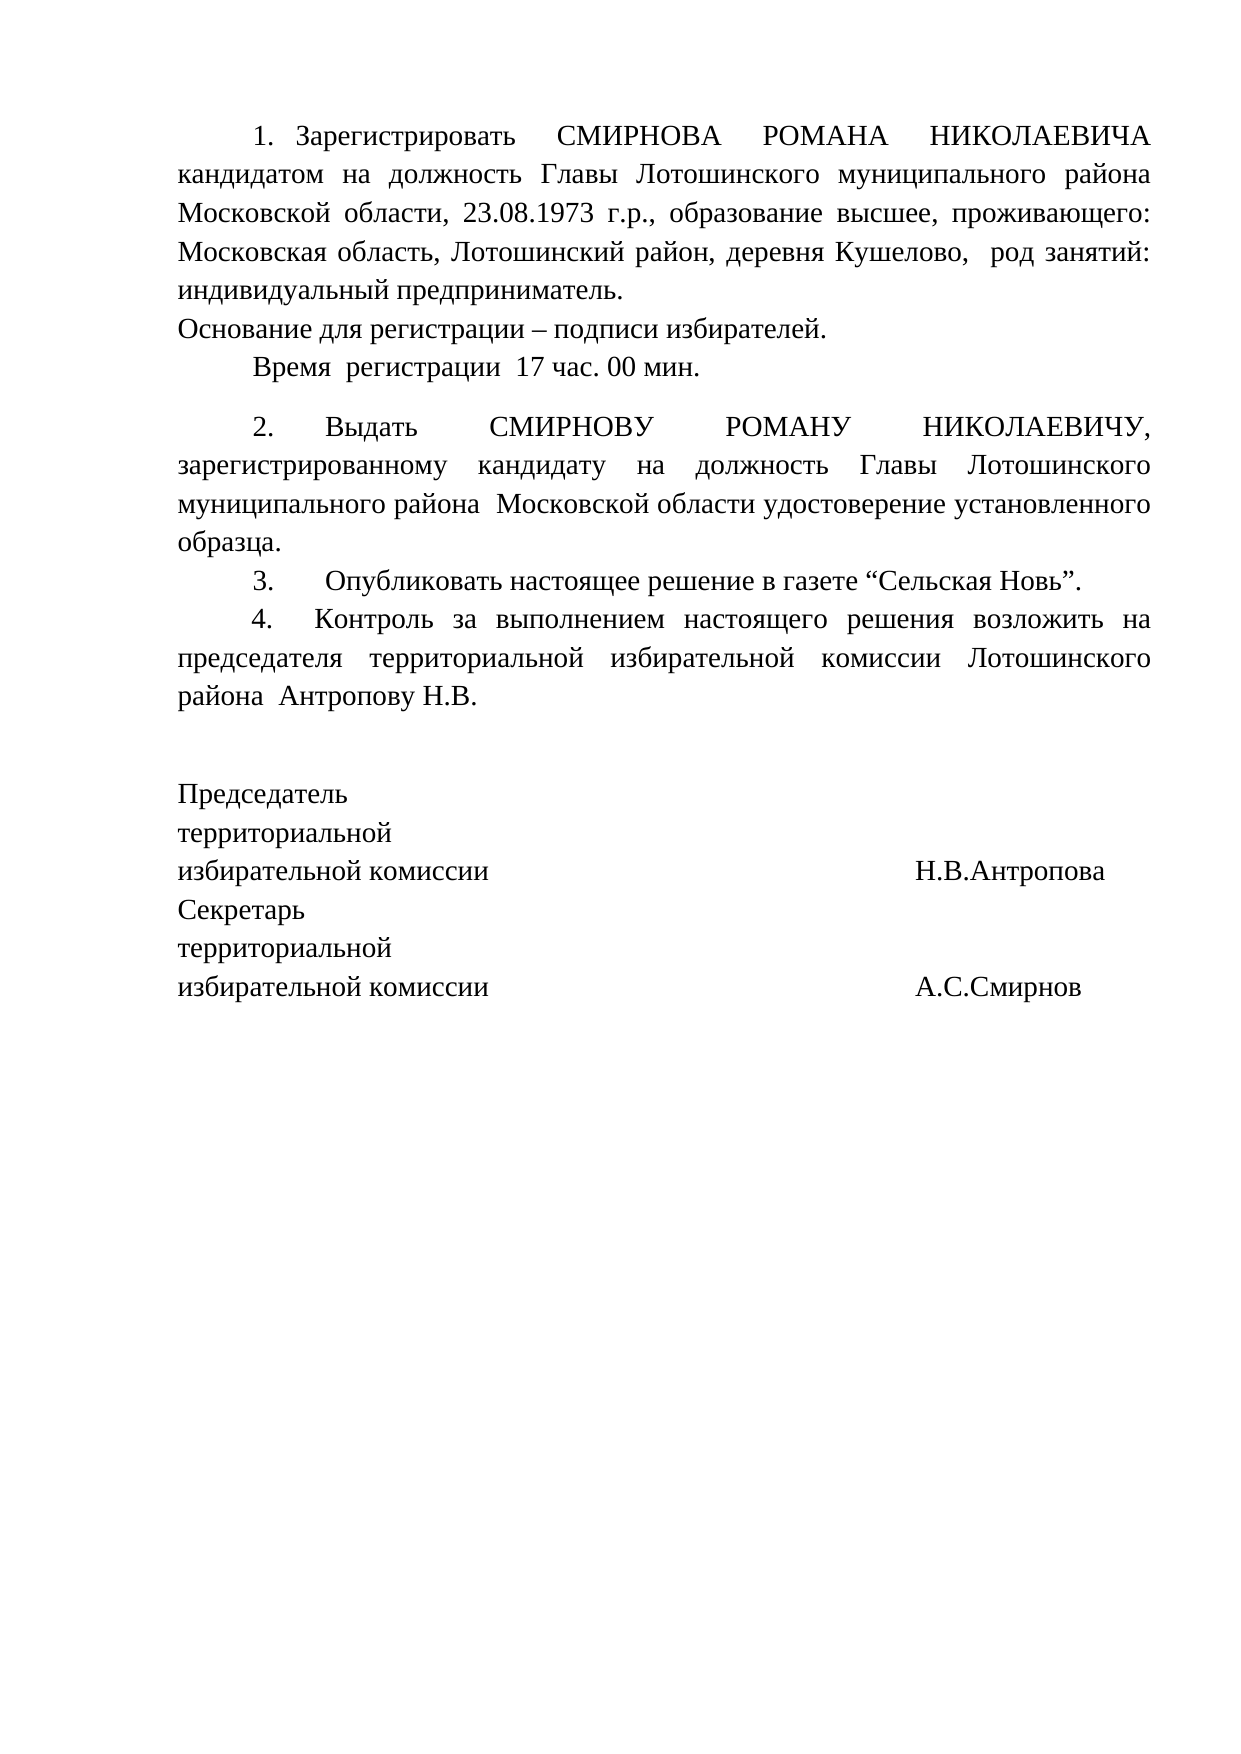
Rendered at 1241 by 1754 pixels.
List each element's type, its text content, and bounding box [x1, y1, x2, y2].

list Опубликовать настоящее решение в газете “Сельская Новь”. [177, 563, 1152, 596]
text Время регистрации 17 час. 00 мин. [177, 349, 1152, 383]
text территориальной [177, 931, 1152, 964]
text Председатель [177, 776, 1152, 810]
list Выдать СМИРНОВУ РОМАНУ НИКОЛАЕВИЧУ, зарегистрированному кандидату на должность Главы Лотошинского муниципального района Московской области удостоверение установленного образца. [177, 409, 1152, 558]
text Секретарь [177, 892, 1152, 926]
list Контроль за выполнением настоящего решения возложить на председателя территориальной избирательной комиссии Лотошинского района Антропову Н.В. [177, 601, 1152, 712]
text территориальной [177, 815, 1152, 848]
text избирательной комиссии Н.В.Антропова [177, 853, 1152, 887]
text избирательной комиссии А.С.Смирнов [177, 969, 1152, 1003]
list Зарегистрировать СМИРНОВА РОМАНА НИКОЛАЕВИЧА кандидатом на должность Главы Лотошинского муниципального района Московской области, 23.08.1973 г.р., образование высшее, проживающего: Московская область, Лотошинский район, деревня Кушелово, род занятий: индивидуальный предприниматель. Основание для регистрации – подписи избирателей. [177, 118, 1152, 344]
